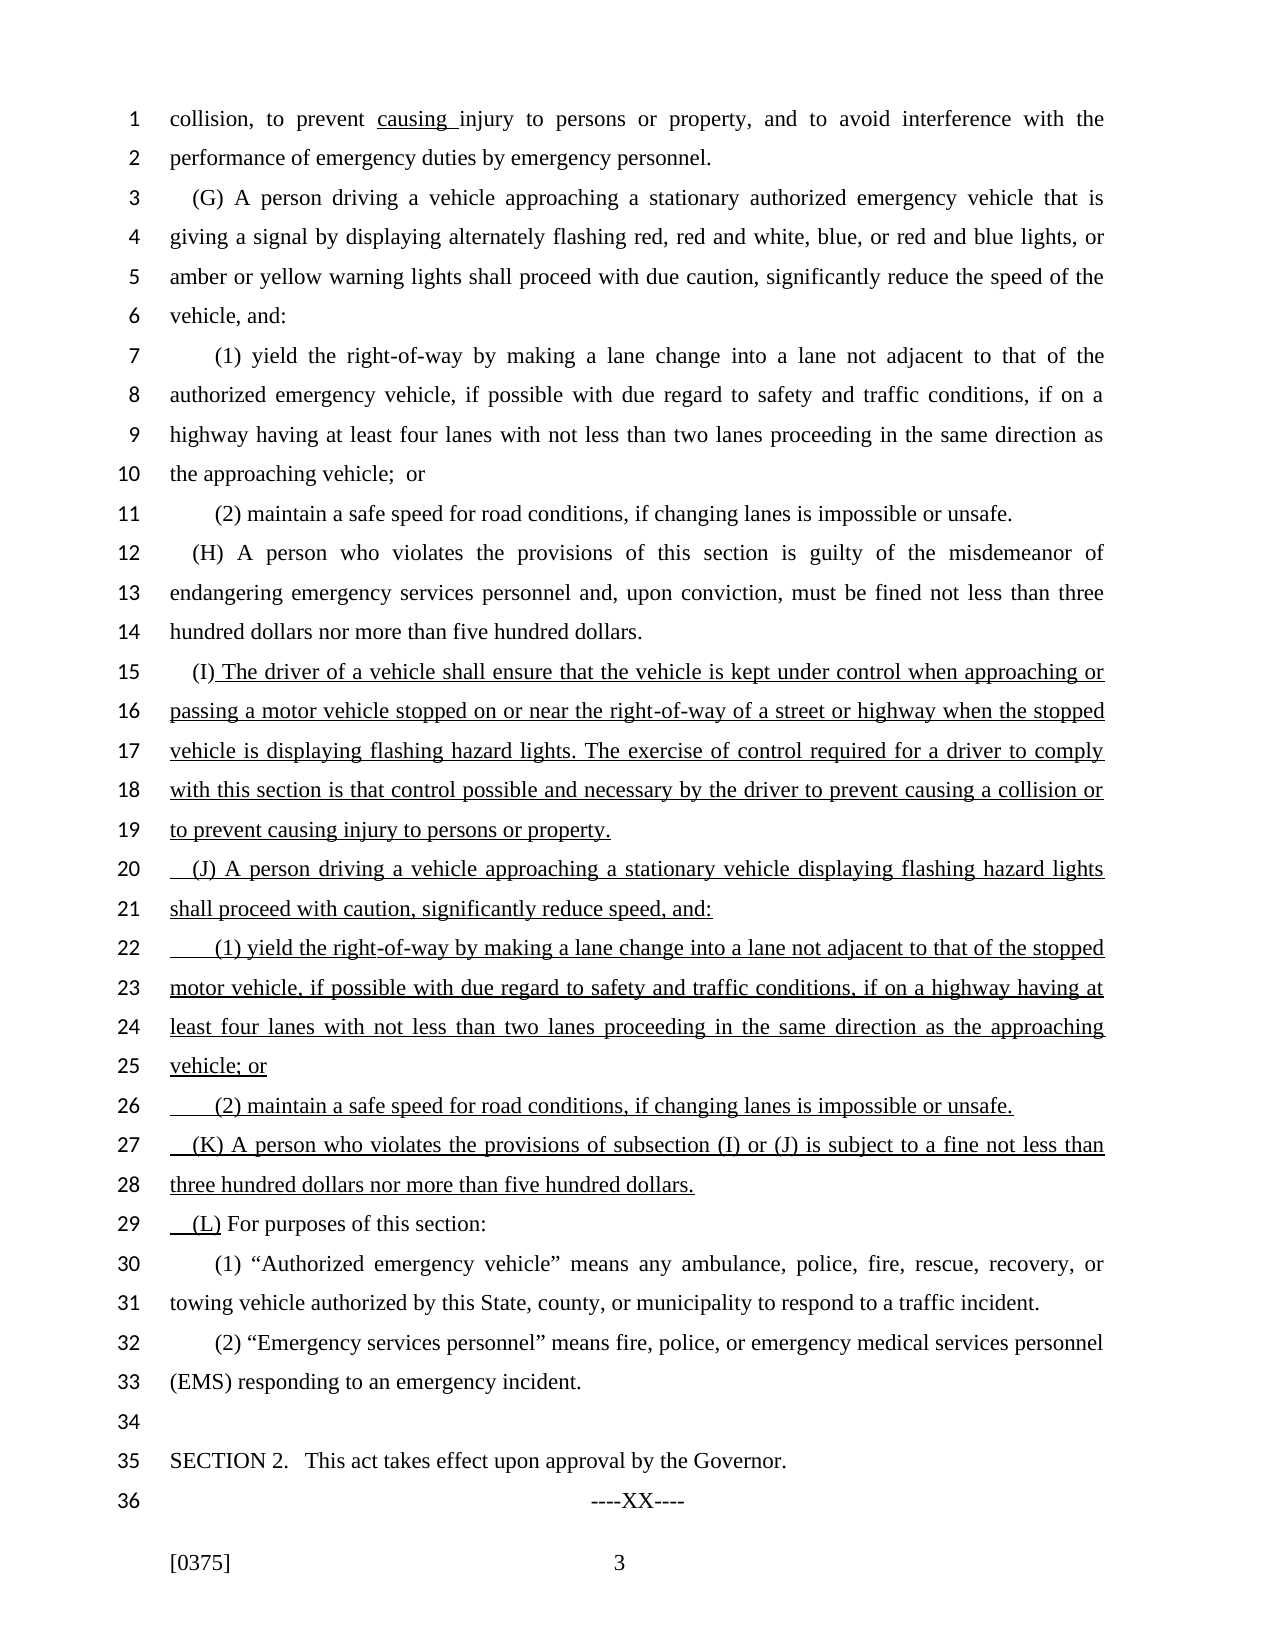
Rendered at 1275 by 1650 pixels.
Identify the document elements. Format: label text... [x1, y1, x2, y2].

text (1) yield the right‑of‑way by making a lane change into a lane not adjacent to that of the authorized emergency vehicle, if possible with due regard to safety and traffic conditions, if on a highway having at least four lanes with not less than two lanes proceeding in the same direction as the approaching vehicle; or [169, 342, 1106, 487]
text (G) A person driving a vehicle approaching a stationary authorized emergency vehicle that is giving a signal by displaying alternately flashing red, red and white, blue, or red and blue lights, or amber or yellow warning lights shall proceed with due caution, significantly reduce the speed of the vehicle, and: [169, 184, 1106, 329]
text ----XX---- [169, 1487, 1106, 1513]
text (H) A person who violates the provisions of this section is guilty of the misdemeanor of endangering emergency services personnel and, upon conviction, must be fined not less than three hundred dollars nor more than five hundred dollars. [169, 539, 1106, 644]
text (2) maintain a safe speed for road conditions, if changing lanes is impossible or unsafe. [169, 1092, 1106, 1118]
text (1) yield the right‑of‑way by making a lane change into a lane not adjacent to that of the stopped motor vehicle, if possible with due regard to safety and traffic conditions, if on a highway having at least four lanes with not less than two lanes proceeding in the same direction as the approaching vehicle; or [169, 1037, 1106, 1079]
text (2) “Emergency services personnel” means fire, police, or emergency medical services personnel (EMS) responding to an emergency incident. [169, 1329, 1106, 1395]
text (K) A person who violates the provisions of subsection (I) or (J) is subject to a fine not less than three hundred dollars nor more than five hundred dollars. [169, 1131, 1106, 1197]
text (L) For purposes of this section: [169, 1210, 1106, 1237]
text SECTION 2. This act takes effect upon approval by the Governor. [169, 1447, 1106, 1474]
text (J) A person driving a vehicle approaching a stationary vehicle displaying flashing hazard lights shall proceed with caution, significantly reduce speed, and: [169, 855, 1106, 921]
text (2) maintain a safe speed for road conditions, if changing lanes is impossible or unsafe. [169, 500, 1106, 526]
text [169, 105, 1106, 171]
text (I) The driver of a vehicle shall ensure that the vehicle is kept under control when approaching or passing a motor vehicle stopped on or near the right‑of‑way of a street or highway when the stopped vehicle is displaying flashing hazard lights. The exercise of control required for a driver to comply with this section is that control possible and necessary by the driver to prevent causing a collision or to prevent causing injury to persons or property. [169, 658, 1106, 842]
text (1) “Authorized emergency vehicle” means any ambulance, police, fire, rescue, recovery, or towing vehicle authorized by this State, county, or municipality to respond to a traffic incident. [169, 1250, 1106, 1316]
text (1) yield the right‑of‑way by making a lane change into a lane not adjacent to that of the stopped motor vehicle, if possible with due regard to safety and traffic conditions, if on a highway having at least four lanes with not less than two lanes proceeding in the same direction as the approaching vehicle; or [169, 934, 1106, 1036]
